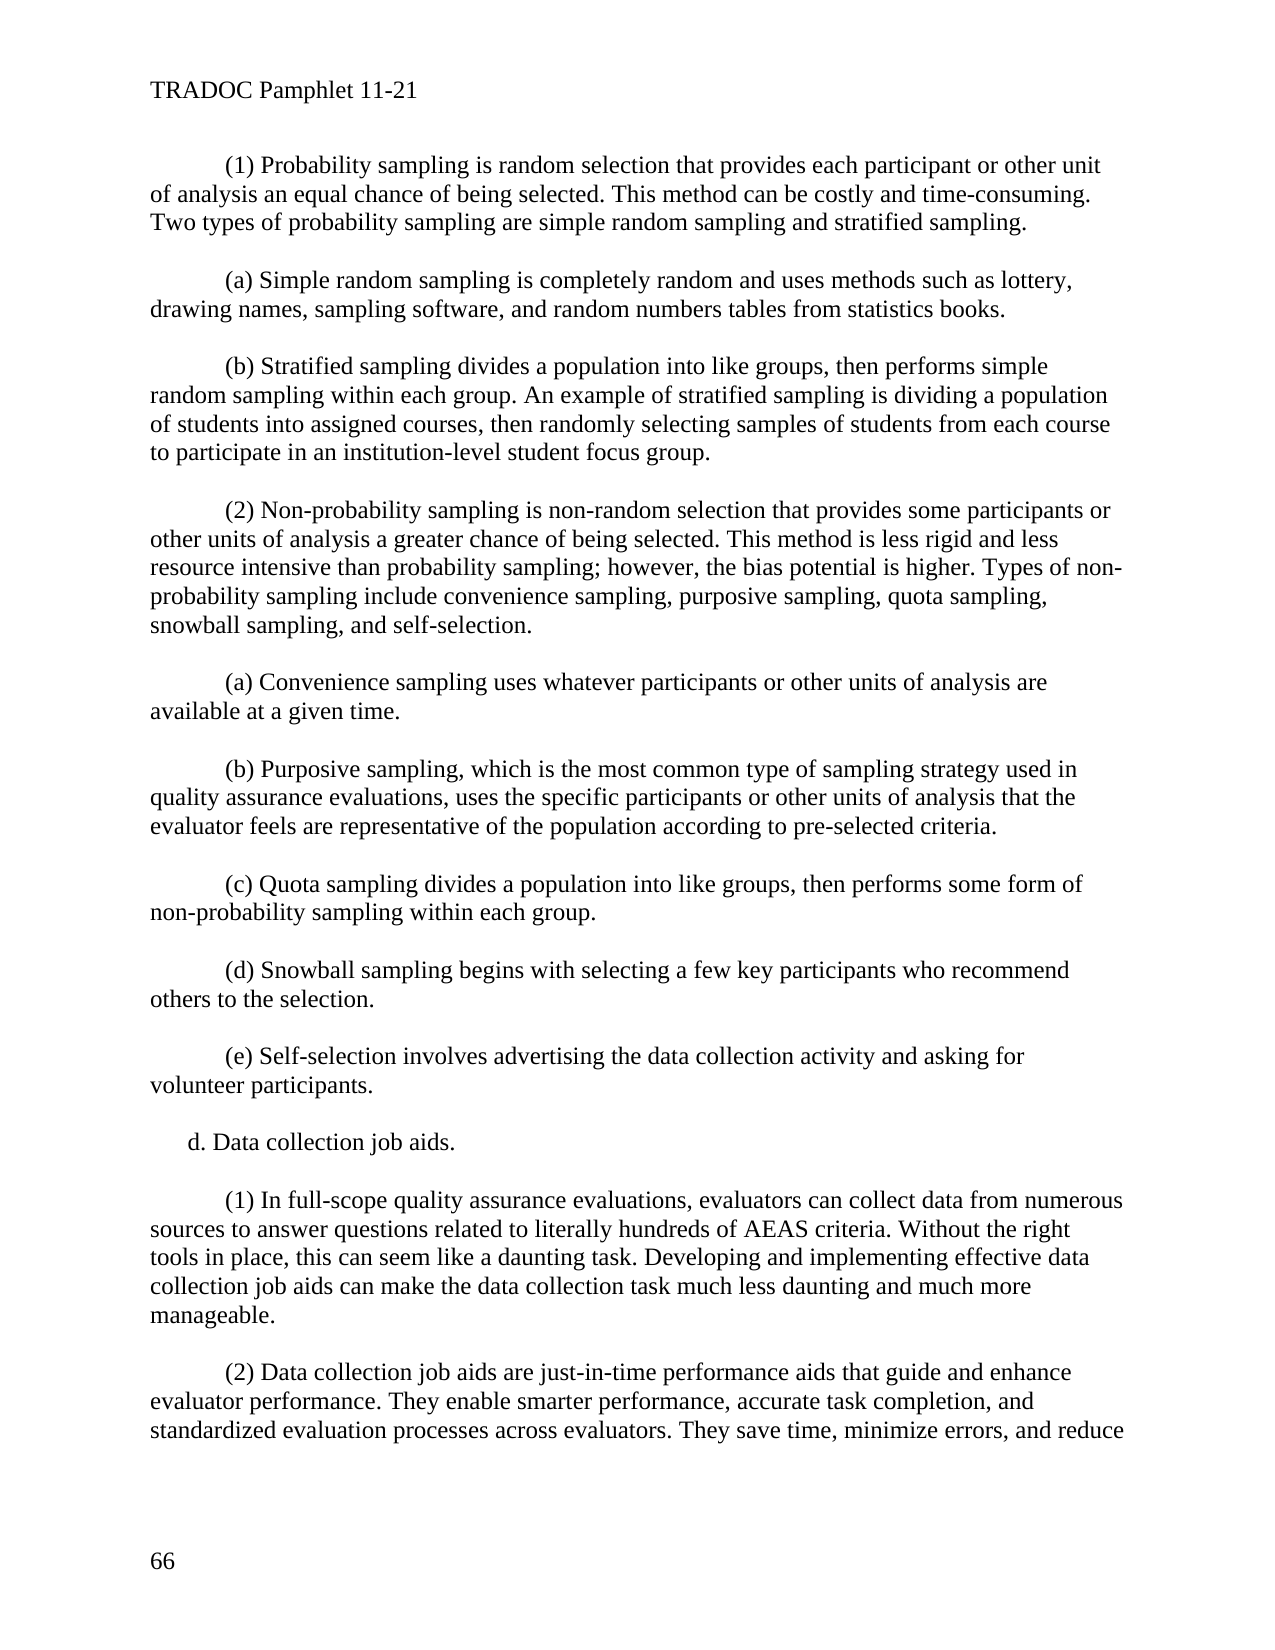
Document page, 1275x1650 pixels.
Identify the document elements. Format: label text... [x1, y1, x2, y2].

text (a) Simple random sampling is completely random and uses methods such as lottery, drawing names, sampling software, and random numbers tables from statistics books. [150, 265, 1125, 322]
text (2) Non-probability sampling is non-random selection that provides some participants or other units of analysis a greater chance of being selected. This method is less rigid and less resource intensive than probability sampling; however, the bias potential is higher. Types of non-probability sampling include convenience sampling, purposive sampling, quota sampling, snowball sampling, and self-selection. [150, 495, 1125, 639]
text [150, 1357, 1125, 1444]
text (1) Probability sampling is random selection that provides each participant or other unit of analysis an equal chance of being selected. This method can be costly and time-consuming. Two types of probability sampling are simple random sampling and stratified sampling. [150, 150, 1125, 236]
text (a) Convenience sampling uses whatever participants or other units of analysis are available at a given time. [150, 667, 1125, 725]
text (b) Stratified sampling divides a population into like groups, then performs simple random sampling within each group. An example of stratified sampling is dividing a population of students into assigned courses, then randomly selecting samples of students from each course to participate in an institution-level student focus group. [150, 351, 1125, 466]
text (1) In full-scope quality assurance evaluations, evaluators can collect data from numerous sources to answer questions related to literally hundreds of AEAS criteria. Without the right tools in place, this can seem like a daunting task. Developing and implementing effective data collection job aids can make the data collection task much less daunting and much more manageable. [150, 1185, 1125, 1329]
text (b) Purposive sampling, which is the most common type of sampling strategy used in quality assurance evaluations, uses the specific participants or other units of analysis that the evaluator feels are representative of the population according to pre-selected criteria. [150, 754, 1125, 840]
text (e) Self-selection involves advertising the data collection activity and asking for volunteer participants. [150, 1041, 1125, 1099]
text (d) Snowball sampling begins with selecting a few key participants who recommend others to the selection. [150, 955, 1125, 1012]
text (c) Quota sampling divides a population into like groups, then performs some form of non-probability sampling within each group. [150, 869, 1125, 926]
text d. Data collection job aids. [150, 1127, 1125, 1156]
